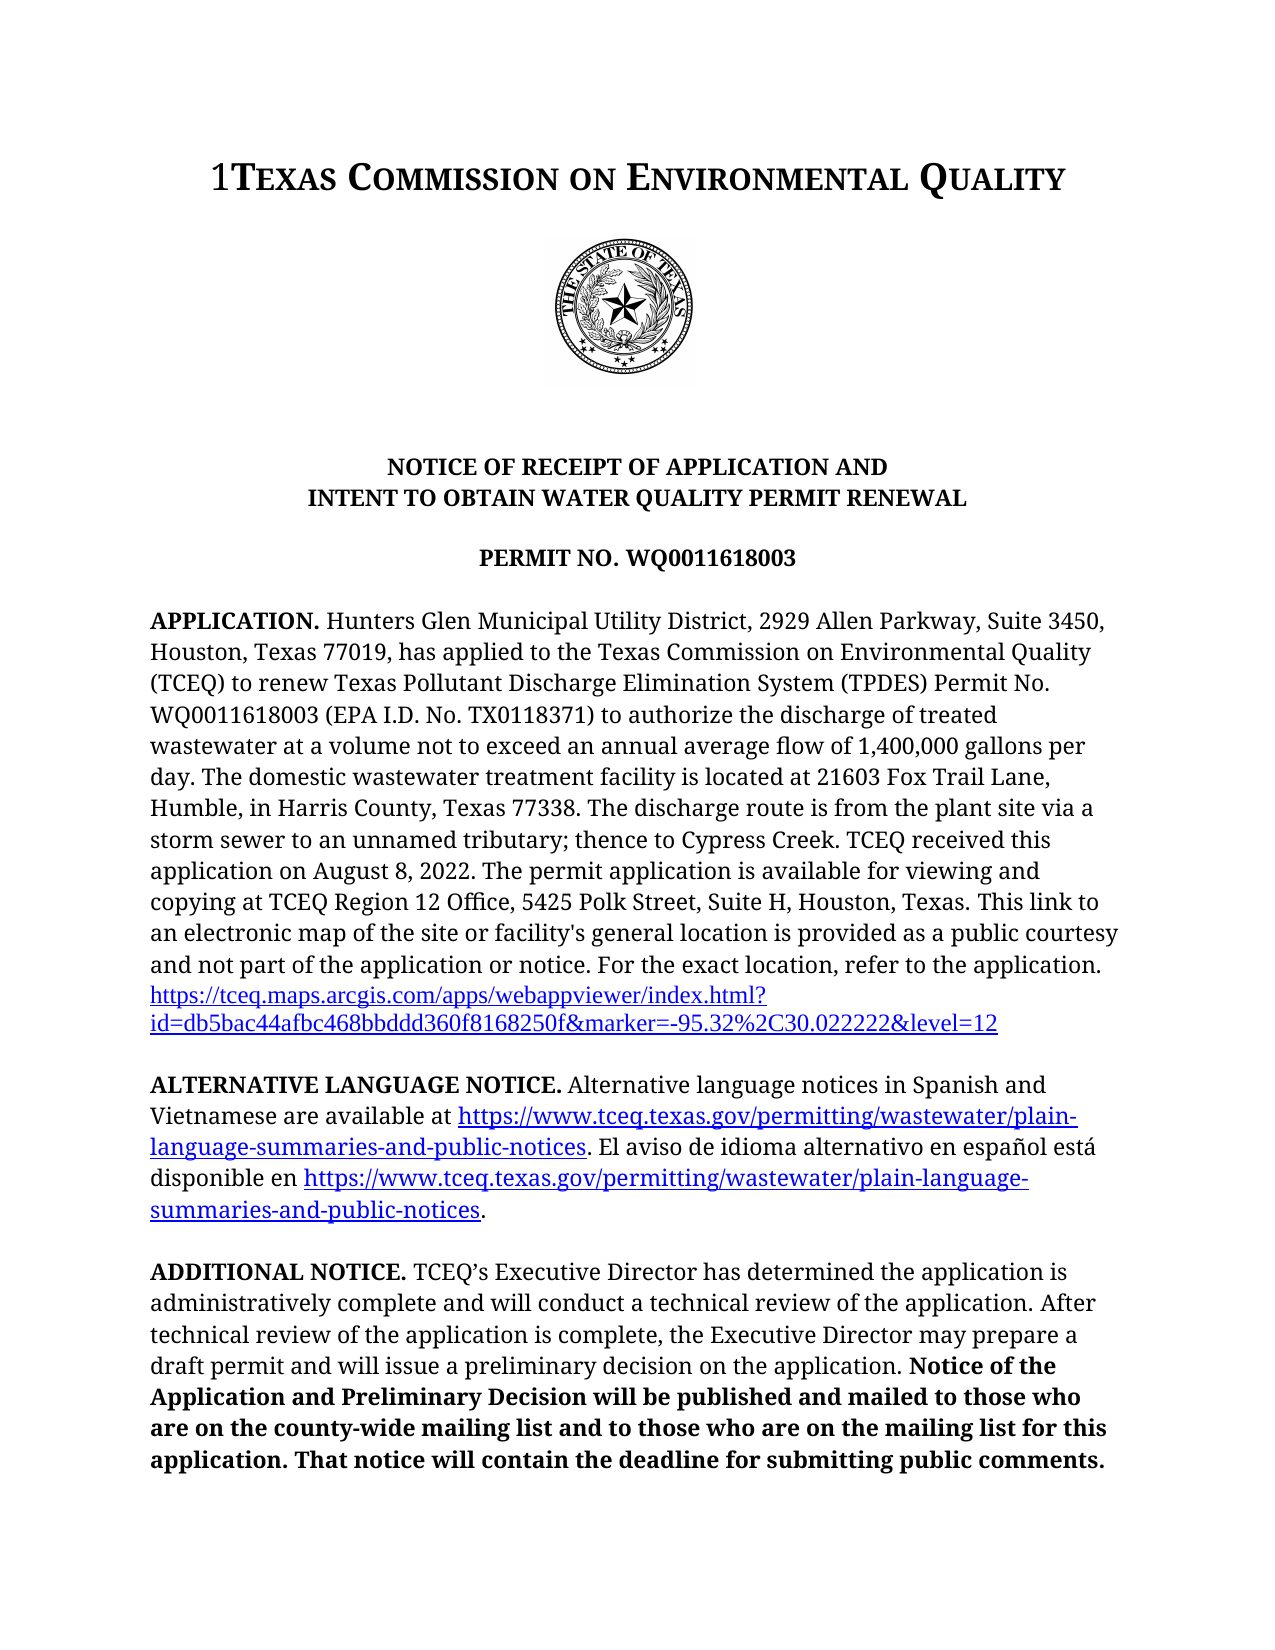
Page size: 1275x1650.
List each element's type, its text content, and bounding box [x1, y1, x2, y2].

text Texas Commission on Environmental Quality [150, 150, 1125, 201]
text https://tceq.maps.arcgis.com/apps/webappviewer/index.html?id=db5bac44afbc468bbddd360f8168250f&marker=-95.32%2C30.022222&level=12 [150, 980, 1125, 1037]
text ADDITIONAL NOTICE. TCEQ’s Executive Director has determined the application is administratively complete and will conduct a technical review of the application. After technical review of the application is complete, the Executive Director may prepare a draft permit and will issue a preliminary decision on the application. Notice of the Application and Preliminary Decision will be published and mailed to those who are on the county-wide mailing list and to those who are on the mailing list for this application. That notice will contain the deadline for submitting public comments. [150, 1256, 1125, 1475]
text APPLICATION. Hunters Glen Municipal Utility District, 2929 Allen Parkway, Suite 3450, [150, 605, 1125, 636]
text INTENT TO OBTAIN WATER QUALITY PERMIT RENEWAL [150, 482, 1125, 513]
text PERMIT NO. WQ0011618003 [150, 542, 1125, 573]
text ALTERNATIVE LANGUAGE NOTICE. Alternative language notices in Spanish and Vietnamese are available at https://www.tceq.texas.gov/permitting/wastewater/plain-language-summaries-and-public-notices. El aviso de idioma alternativo en español está disponible en https://www.tceq.texas.gov/permitting/wastewater/plain-language-summaries-and-public-notices. [150, 1068, 1125, 1225]
text NOTICE OF RECEIPT OF APPLICATION AND [150, 451, 1125, 482]
text Houston, Texas 77019, has applied to the Texas Commission on Environmental Quality (TCEQ) to renew Texas Pollutant Discharge Elimination System (TPDES) Permit No. WQ0011618003 (EPA I.D. No. TX0118371) to authorize the discharge of treated wastewater at a volume not to exceed an annual average flow of 1,400,000 gallons per day. The domestic wastewater treatment facility is located at 21603 Fox Trail Lane, Humble, in Harris County, Texas 77338. The discharge route is from the plant site via a storm sewer to an unnamed tributary; thence to Cypress Creek. TCEQ received this application on August 8, 2022. The permit application is available for viewing and copying at TCEQ Region 12 Office, 5425 Polk Street, Suite H, Houston, Texas. This link to an electronic map of the site or facility's general location is provided as a public courtesy and not part of the application or notice. For the exact location, refer to the application. [150, 636, 1125, 980]
